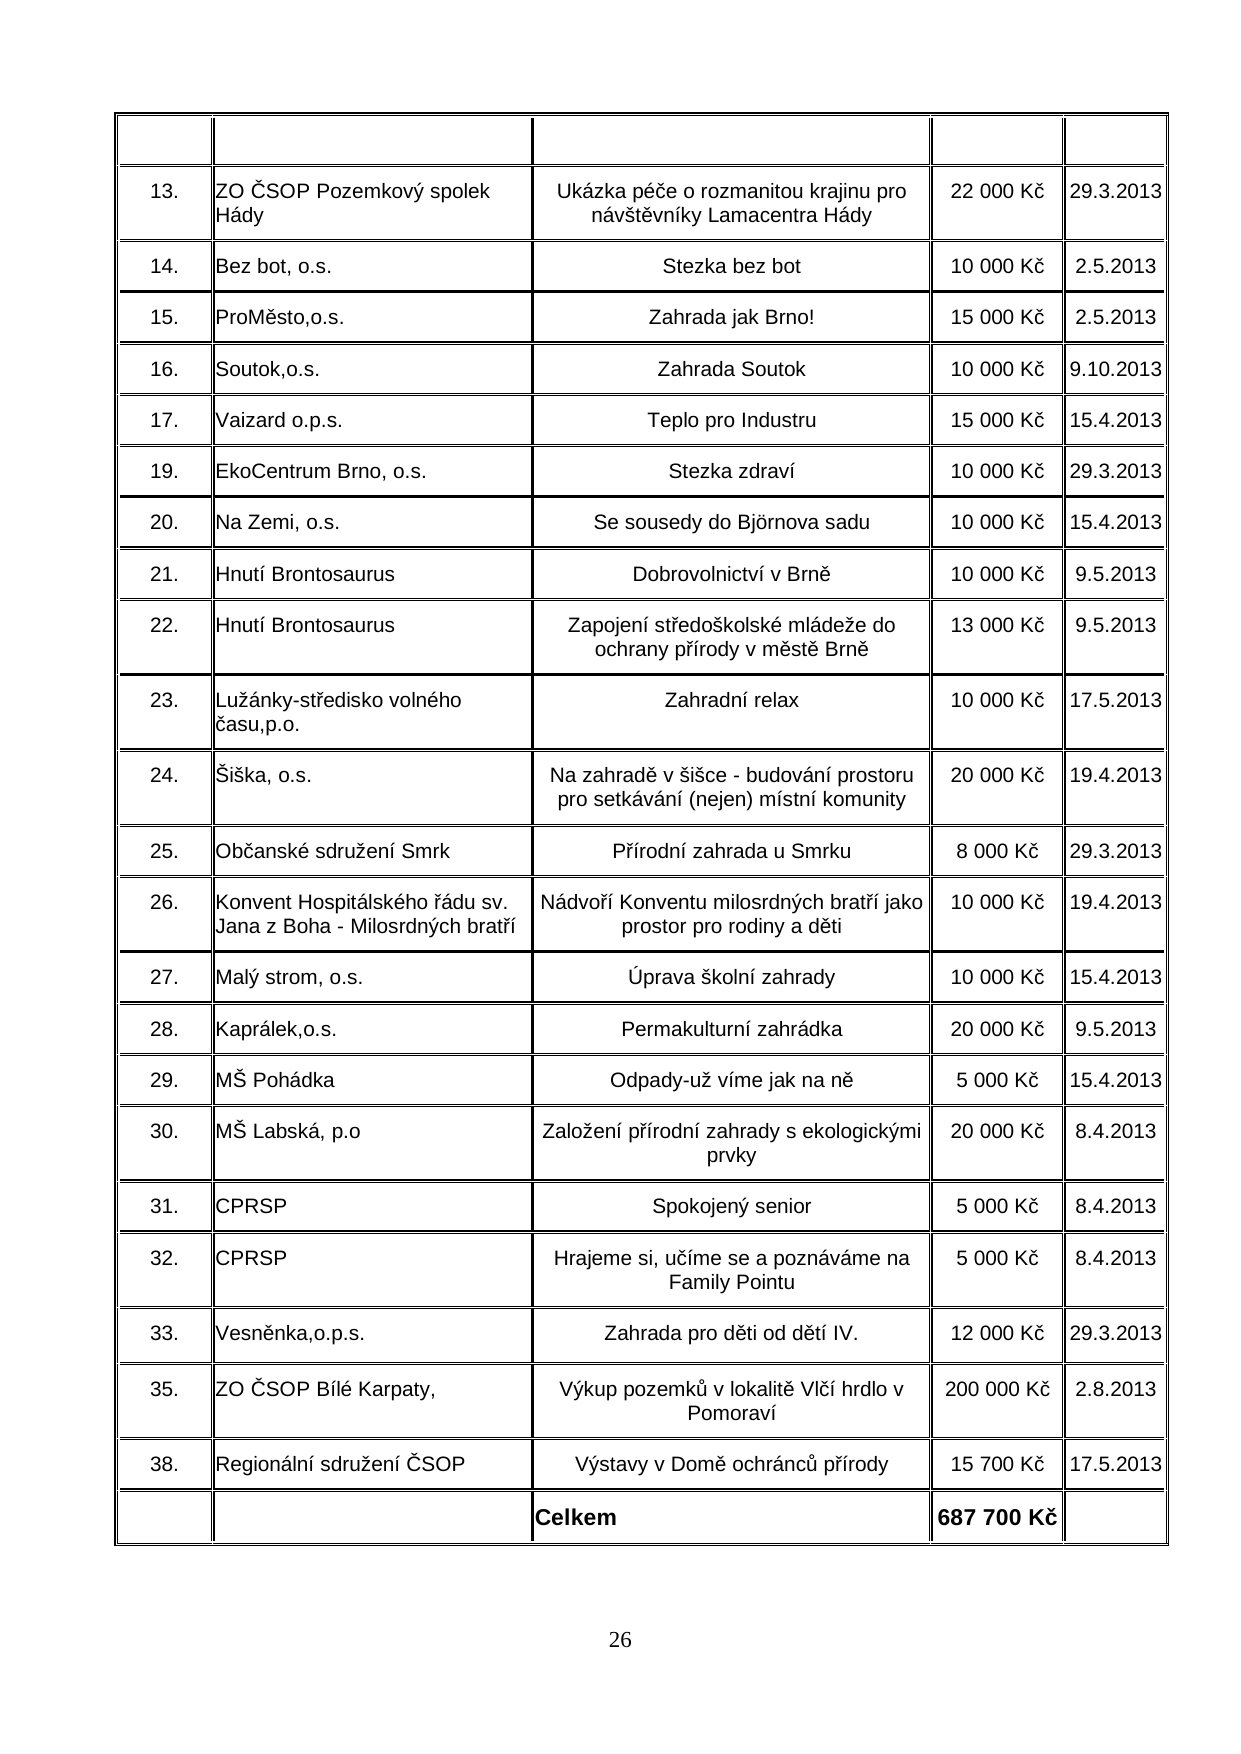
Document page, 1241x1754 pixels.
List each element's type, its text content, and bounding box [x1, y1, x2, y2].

table_cell 10 000 Kč [933, 676, 1062, 748]
table_cell Teplo pro Industru [534, 396, 929, 444]
table_cell Hrajeme si, učíme se a poznáváme na Family Pointu [534, 1234, 929, 1306]
table_cell Konvent Hospitálského řádu sv. Jana z Boha - Milosrdných bratří [215, 878, 531, 950]
table_cell EkoCentrum Brno, o.s. [215, 447, 531, 495]
table_cell 19.4.2013 [1064, 875, 1167, 950]
table_cell 15 000 Kč [933, 293, 1062, 341]
table_cell 23. [116, 673, 211, 748]
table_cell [532, 114, 931, 163]
table_cell 30. [116, 1104, 213, 1179]
table_cell Zahradní relax [534, 676, 929, 748]
table_cell [1064, 1488, 1166, 1542]
table_cell 10 000 Kč [933, 345, 1062, 392]
table_cell ProMěsto,o.s. [215, 293, 531, 341]
table_cell ZO ČSOP Pozemkový spolek Hády [215, 167, 531, 239]
table_cell 20 000 Kč [933, 752, 1062, 823]
table_cell 8 000 Kč [933, 827, 1062, 875]
table_cell 25. [118, 824, 211, 875]
table_cell 20 000 Kč [933, 1107, 1062, 1179]
table_cell Odpady-už víme jak na ně [534, 1056, 929, 1104]
table_cell 28. [118, 1001, 211, 1052]
table_cell 29.3.2013 [1064, 444, 1167, 495]
table_cell Úprava školní zahrady [534, 953, 929, 1001]
table_cell Zahrada pro děti od dětí IV. [534, 1309, 929, 1362]
table_cell 10 000 Kč [933, 953, 1062, 1001]
table_cell 16. [118, 341, 211, 392]
table_cell 15.4.2013 [1066, 393, 1166, 444]
table_cell 687 700 Kč [931, 1488, 1064, 1542]
table_cell 20. [118, 495, 211, 546]
table_cell 38. [116, 1437, 213, 1488]
table_cell 9.5.2013 [1066, 546, 1166, 597]
table_cell 2.5.2013 [1064, 239, 1167, 290]
table_cell Kaprálek,o.s. [215, 1005, 531, 1052]
table_cell Výkup pozemků v lokalitě Vlčí hrdlo v Pomoraví [534, 1365, 929, 1437]
table_cell 20 000 Kč [933, 1005, 1062, 1052]
table_cell 2.5.2013 [1066, 290, 1166, 341]
table_cell 29.3.2013 [1064, 1306, 1167, 1362]
table_cell MŠ Labská, p.o [215, 1107, 531, 1179]
table_cell 9.5.2013 [1066, 598, 1166, 673]
table_cell 19.4.2013 [1066, 748, 1166, 823]
table_cell CPRSP [215, 1234, 531, 1306]
table_cell Vaizard o.p.s. [215, 396, 531, 444]
table_cell Hnutí Brontosaurus [215, 550, 531, 597]
table_cell Stezka bez bot [534, 242, 929, 290]
table_cell Na zahradě v šišce - budování prostoru pro setkávání (nejen) místní komunity [534, 752, 929, 823]
table_cell MŠ Pohádka [215, 1056, 531, 1104]
table_cell 15 000 Kč [933, 396, 1062, 444]
table_cell 10 000 Kč [933, 498, 1062, 546]
table_cell Stezka zdraví [534, 447, 929, 495]
table_cell Zapojení středoškolské mládeže do ochrany přírody v městě Brně [534, 601, 929, 673]
table_cell 10 000 Kč [933, 550, 1062, 597]
table_cell Zahrada jak Brno! [534, 293, 929, 341]
table_cell 13 000 Kč [933, 601, 1062, 673]
table_cell Dobrovolnictví v Brně [534, 550, 929, 597]
table_cell 29.3.2013 [1066, 164, 1166, 239]
table_cell 24. [118, 748, 211, 823]
table_cell 29.3.2013 [1066, 824, 1166, 875]
table_cell 12 000 Kč [933, 1309, 1062, 1362]
table_cell 19. [116, 444, 213, 495]
table_cell 15. [118, 290, 211, 341]
table_cell Soutok,o.s. [215, 345, 531, 392]
table_cell 15.4.2013 [1066, 1053, 1166, 1104]
table_cell Celkem [532, 1488, 931, 1542]
table_cell Permakulturní zahrádka [534, 1005, 929, 1052]
table_cell 10 000 Kč [933, 242, 1062, 290]
table_cell Občanské sdružení Smrk [215, 827, 531, 875]
table_cell 14. [116, 239, 213, 290]
table_cell 17.5.2013 [1066, 673, 1167, 748]
table_cell 9.5.2013 [1066, 1001, 1166, 1052]
table_cell 15 000 Kč [931, 114, 1064, 163]
table_cell 33. [116, 1306, 213, 1362]
table_cell 5 000 Kč [933, 1183, 1062, 1230]
table_cell Šiška, o.s. [215, 752, 531, 823]
table_cell Zahrada Soutok [534, 345, 929, 392]
table_cell Lužánky-středisko volného času,p.o. [215, 676, 531, 748]
table_cell 15.4.2013 [1066, 950, 1166, 1001]
table_cell Se sousedy do Björnova sadu [534, 498, 929, 546]
table_cell 17. [118, 393, 211, 444]
table_cell [118, 1488, 213, 1542]
table_cell 17.5.2013 [1064, 116, 1166, 163]
table_cell 200 000 Kč [933, 1365, 1062, 1437]
table_cell 21. [118, 546, 211, 597]
table_cell 32. [118, 1230, 211, 1306]
table_cell 5 000 Kč [933, 1234, 1062, 1306]
table_cell 10 000 Kč [933, 447, 1062, 495]
table_cell 13. [118, 164, 211, 239]
table_cell 9.10.2013 [1066, 341, 1166, 392]
table_cell Hnutí Brontosaurus [215, 601, 531, 673]
table_cell Bez bot, o.s. [215, 242, 531, 290]
table_cell 12. [118, 114, 213, 163]
table_cell Regionální sdružení ČSOP [215, 1440, 531, 1488]
table_cell Vesněnka,o.p.s. [215, 1309, 531, 1362]
table_cell Spokojený senior [534, 1183, 929, 1230]
table_cell Založení přírodní zahrady s ekologickými prvky [534, 1107, 929, 1179]
table_cell 15.4.2013 [1066, 495, 1166, 546]
table_cell 2.8.2013 [1064, 1362, 1167, 1437]
table_cell 26. [116, 875, 213, 950]
table_cell 5 000 Kč [933, 1056, 1062, 1104]
table_cell Ukázka péče o rozmanitou krajinu pro návštěvníky Lamacentra Hády [534, 167, 929, 239]
table_cell 8.4.2013 [1066, 1230, 1166, 1306]
table_cell ZO ČSOP Bílé Karpaty, [215, 1365, 531, 1437]
table_cell Malý strom, o.s. [215, 953, 531, 1001]
table_cell 35. [116, 1362, 213, 1437]
table_cell CPRSP [215, 1183, 531, 1230]
table_cell 15 700 Kč [933, 1440, 1062, 1488]
table_cell Nádvoří Konventu milosrdných bratří jako prostor pro rodiny a děti [534, 878, 929, 950]
table_cell Brnění, o.s [213, 116, 532, 163]
table_cell [213, 1492, 532, 1542]
table_cell 27. [118, 950, 211, 1001]
table_cell 8.4.2013 [1066, 1179, 1166, 1230]
table_cell 22 000 Kč [933, 167, 1062, 239]
table_cell 10 000 Kč [933, 878, 1062, 950]
table_cell Výstavy v Domě ochránců přírody [534, 1440, 929, 1488]
table_cell Na Zemi, o.s. [215, 498, 531, 546]
table_cell 29. [118, 1053, 211, 1104]
table_cell 17.5.2013 [1064, 1437, 1167, 1488]
table_cell 31. [118, 1179, 211, 1230]
table_cell 8.4.2013 [1064, 1104, 1167, 1179]
table_cell Přírodní zahrada u Smrku [534, 827, 929, 875]
table_cell 22. [118, 598, 211, 673]
